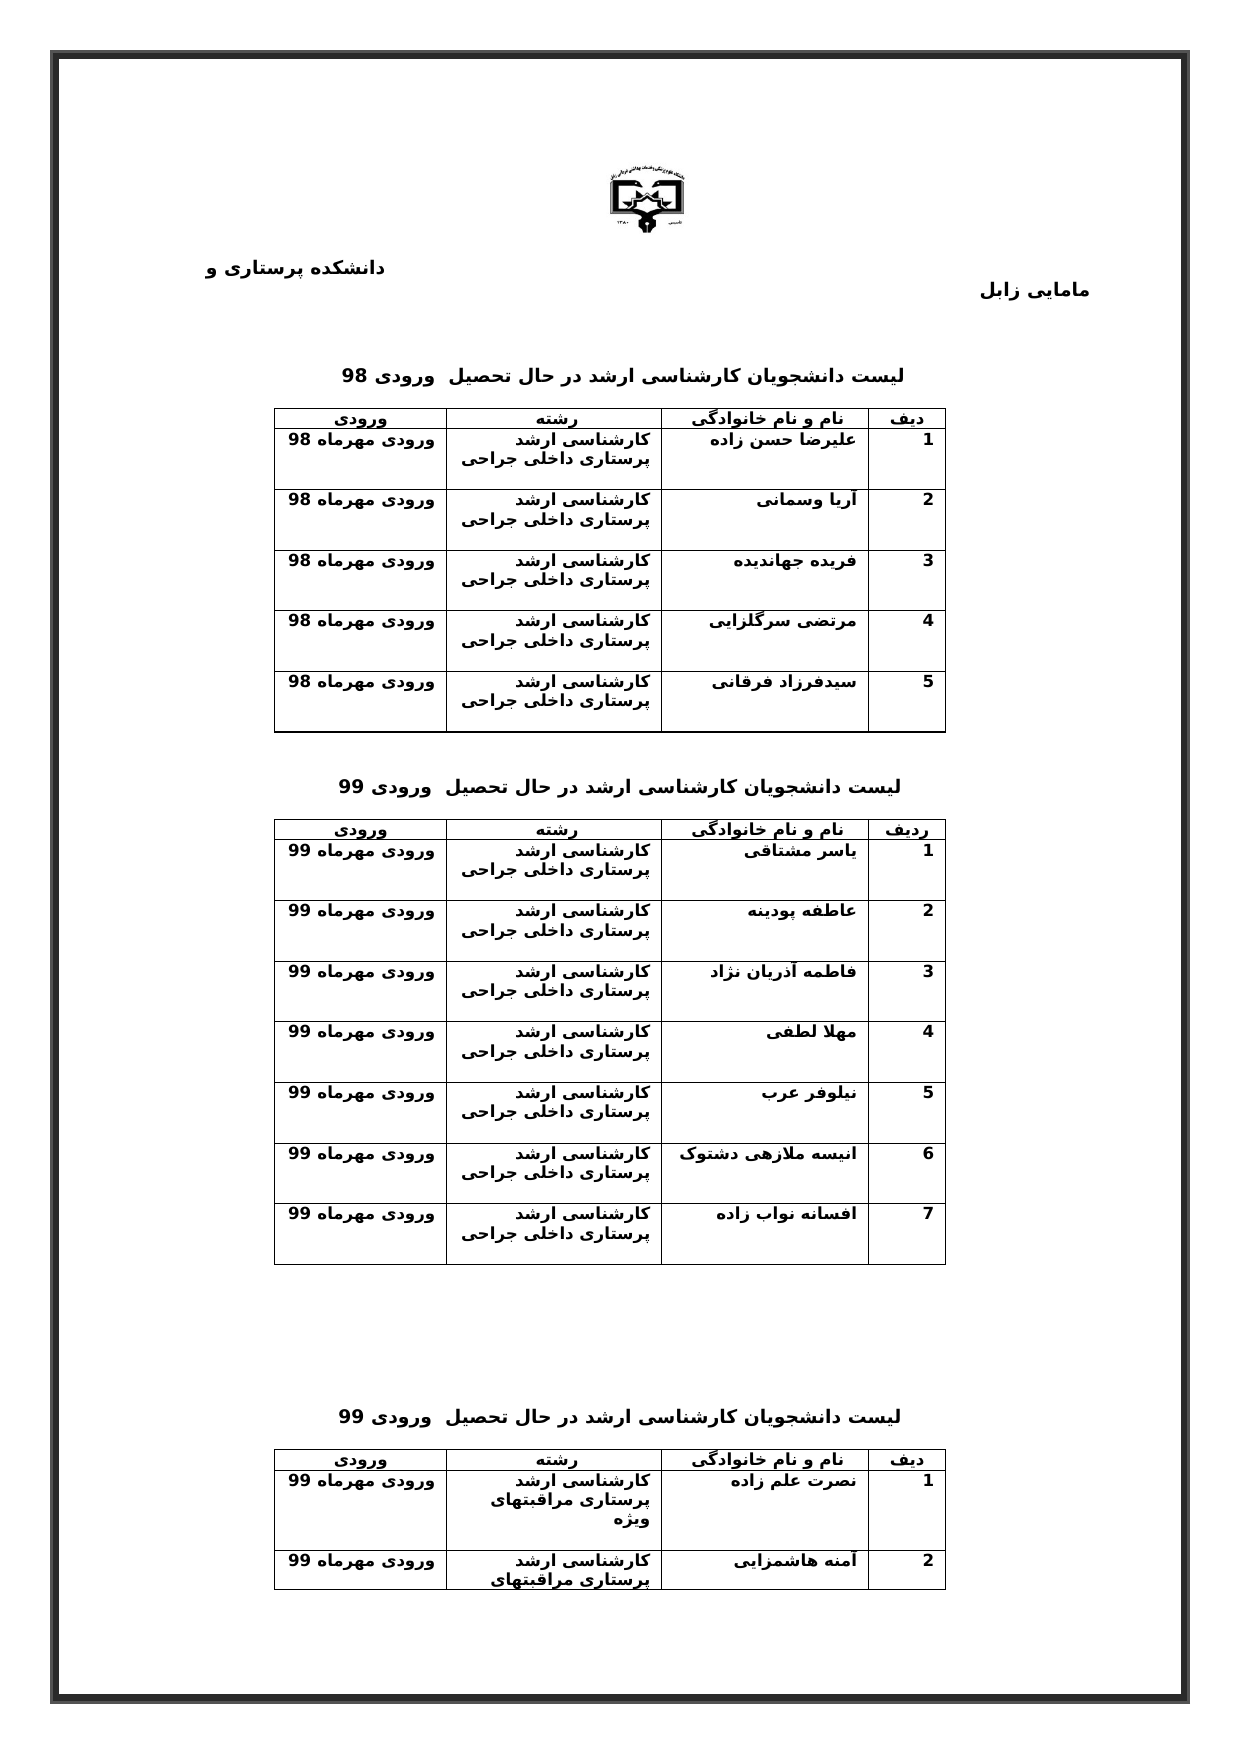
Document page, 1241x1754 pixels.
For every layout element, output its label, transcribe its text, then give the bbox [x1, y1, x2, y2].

table_cell فریده جهاندیده [662, 551, 868, 610]
table_cell کارشناسی ارشد پرستاری داخلی جراحی [447, 1204, 661, 1264]
table_cell 1 [869, 1471, 945, 1549]
table_cell کارشناسی ارشد پرستاری داخلی جراحی [447, 672, 661, 731]
table_header دیف [869, 409, 945, 428]
table_cell ورودی مهرماه 98 [275, 611, 446, 671]
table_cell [447, 1551, 661, 1589]
table_cell 2 [869, 1551, 945, 1589]
table_cell آریا وسمانی [662, 490, 868, 549]
table_cell 3 [869, 551, 945, 610]
picture [600, 162, 695, 235]
table_cell 6 [869, 1144, 945, 1203]
table_cell ورودی مهرماه 99 [275, 840, 446, 900]
text لیست دانشجویان کارشناسی ارشد در حال تحصیل ورودی 99 [150, 1406, 1090, 1428]
table_cell افسانه نواب زاده [662, 1204, 868, 1264]
table_header رشته [447, 1450, 661, 1469]
table_cell ورودی مهرماه 98 [275, 490, 446, 549]
table_cell 7 [869, 1204, 945, 1264]
table_cell 4 [869, 611, 945, 671]
table_cell کارشناسی ارشد پرستاری داخلی جراحی [447, 962, 661, 1021]
table_cell کارشناسی ارشد پرستاری داخلی جراحی [447, 1022, 661, 1082]
table_cell ورودی مهرماه 99 [275, 901, 446, 961]
text لیست دانشجویان کارشناسی ارشد در حال تحصیل ورودی 99 [150, 776, 1090, 798]
table_cell ورودی مهرماه 98 [275, 429, 446, 489]
table_cell فاطمه آذریان نژاد [662, 962, 868, 1021]
table_cell کارشناسی ارشد پرستاری داخلی جراحی [447, 551, 661, 610]
table_cell ورودی مهرماه 99 [275, 962, 446, 1021]
table_cell کارشناسی ارشد پرستاری داخلی جراحی [447, 490, 661, 549]
table_cell سیدفرزاد فرقانی [662, 672, 868, 731]
table_cell مرتضی سرگلزایی [662, 611, 868, 671]
table_cell 4 [869, 1022, 945, 1082]
table_cell کارشناسی ارشد پرستاری داخلی جراحی [447, 901, 661, 961]
table_cell نصرت علم زاده [662, 1471, 868, 1549]
table_header ورودی [275, 409, 446, 428]
table_cell 1 [869, 840, 945, 900]
table_cell کارشناسی ارشد پرستاری داخلی جراحی [447, 1083, 661, 1142]
table_cell عاطفه پودینه [662, 901, 868, 961]
table_header دیف [869, 1450, 945, 1469]
table_header رشته [447, 820, 661, 839]
table_header ردیف [869, 820, 945, 839]
table_cell 5 [869, 672, 945, 731]
table_cell ورودی مهرماه 99 [275, 1022, 446, 1082]
table_cell یاسر مشتاقی [662, 840, 868, 900]
table_cell ورودی مهرماه 98 [275, 551, 446, 610]
table_cell 2 [869, 490, 945, 549]
text لیست دانشجویان کارشناسی ارشد در حال تحصیل ورودی 98 [150, 365, 1090, 387]
table_cell ورودی مهرماه 99 [275, 1551, 446, 1589]
table_cell 1 [869, 429, 945, 489]
table_header ورودی [275, 820, 446, 839]
table_header نام و نام خانوادگی [662, 1450, 868, 1469]
table_header نام و نام خانوادگی [662, 820, 868, 839]
table_cell کارشناسی ارشد پرستاری داخلی جراحی [447, 1144, 661, 1203]
table_cell 5 [869, 1083, 945, 1142]
table_cell ورودی مهرماه 98 [275, 672, 446, 731]
table_cell کارشناسی ارشد پرستاری داخلی جراحی [447, 840, 661, 900]
table_cell کارشناسی ارشد پرستاری داخلی جراحی [447, 429, 661, 489]
table_cell علیرضا حسن زاده [662, 429, 868, 489]
table_cell ورودی مهرماه 99 [275, 1471, 446, 1549]
table_cell کارشناسی ارشد پرستاری داخلی جراحی [447, 611, 661, 671]
table_cell 3 [869, 962, 945, 1021]
table_cell انیسه ملازهی دشتوک [662, 1144, 868, 1203]
table_header رشته [447, 409, 661, 428]
table_cell کارشناسی ارشد پرستاری مراقبتهای ویژه [447, 1471, 661, 1549]
table_cell نیلوفر عرب [662, 1083, 868, 1142]
table_header نام و نام خانوادگی [662, 409, 868, 428]
table_cell ورودی مهرماه 99 [275, 1083, 446, 1142]
table_cell ورودی مهرماه 99 [275, 1144, 446, 1203]
table_cell آمنه هاشمزایی [662, 1551, 868, 1589]
text دانشکده پرستاری و مامایی زابل [150, 257, 1090, 301]
table_header ورودی [275, 1450, 446, 1469]
table_cell 2 [869, 901, 945, 961]
table_cell مهلا لطفی [662, 1022, 868, 1082]
table_cell ورودی مهرماه 99 [275, 1204, 446, 1264]
